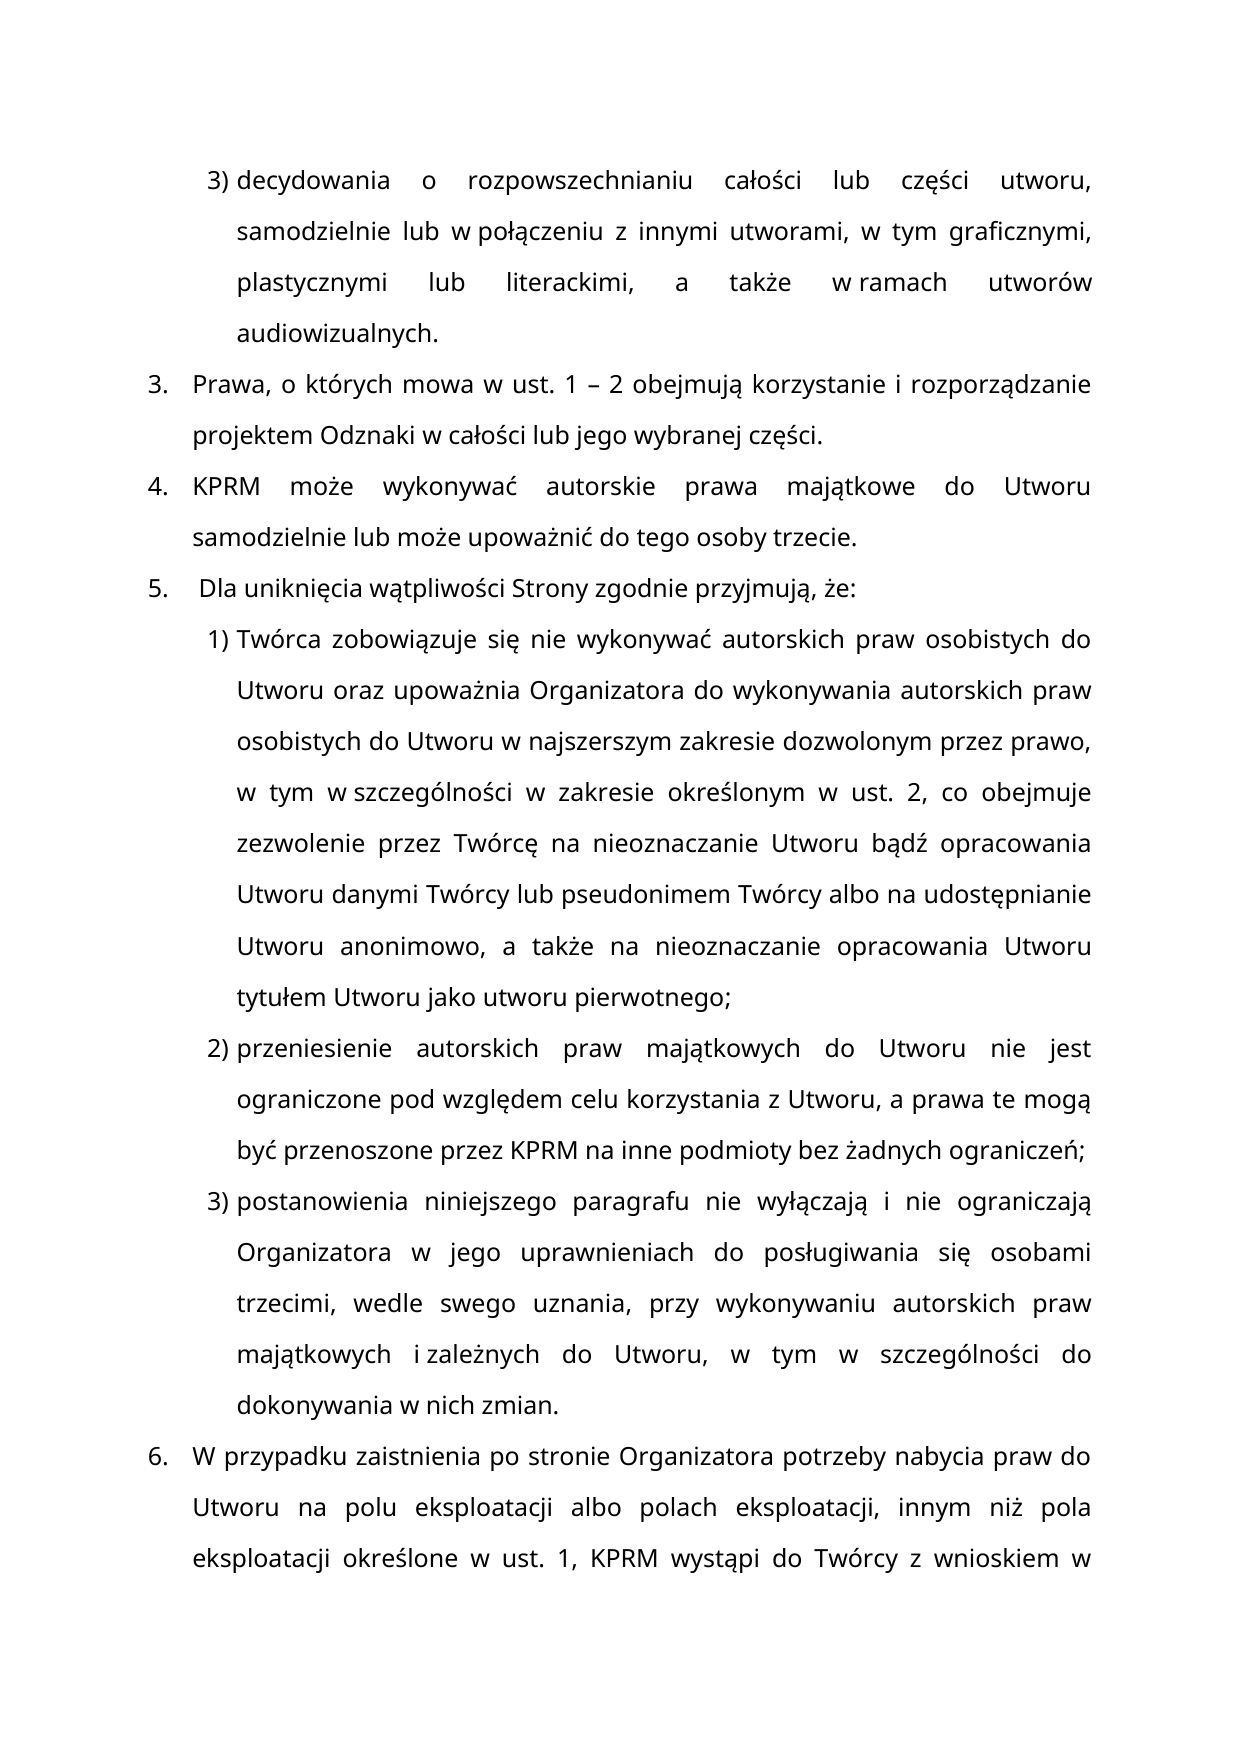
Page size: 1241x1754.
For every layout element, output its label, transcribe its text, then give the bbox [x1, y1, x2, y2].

text 3) postanowienia niniejszego paragrafu nie wyłączają i nie ograniczają Organizatora w jego uprawnieniach do posługiwania się osobami trzecimi, wedle swego uznania, przy wykonywaniu autorskich praw majątkowych i zależnych do Utworu, w tym w szczególności do dokonywania w nich zmian. [207, 1183, 1092, 1422]
text 3. Prawa, o których mowa w ust. 1 – 2 obejmują korzystanie i rozporządzanie projektem Odznaki w całości lub jego wybranej części. [148, 367, 1092, 452]
text 5. Dla uniknięcia wątpliwości Strony zgodnie przyjmują, że: [148, 571, 1092, 605]
text 3) decydowania o rozpowszechnianiu całości lub części utworu, samodzielnie lub w połączeniu z innymi utworami, w tym graficznymi, plastycznymi lub literackimi, a także w ramach utworów audiowizualnych. [207, 162, 1092, 350]
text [148, 1438, 1092, 1575]
text 2) przeniesienie autorskich praw majątkowych do Utworu nie jest ograniczone pod względem celu korzystania z Utworu, a prawa te mogą być przenoszone przez KPRM na inne podmioty bez żadnych ograniczeń; [207, 1030, 1092, 1166]
text 4. KPRM może wykonywać autorskie prawa majątkowe do Utworu samodzielnie lub może upoważnić do tego osoby trzecie. [148, 469, 1092, 554]
text 1) Twórca zobowiązuje się nie wykonywać autorskich praw osobistych do Utworu oraz upoważnia Organizatora do wykonywania autorskich praw osobistych do Utworu w najszerszym zakresie dozwolonym przez prawo, w tym w szczególności w zakresie określonym w ust. 2, co obejmuje zezwolenie przez Twórcę na nieoznaczanie Utworu bądź opracowania Utworu danymi Twórcy lub pseudonimem Twórcy albo na udostępnianie Utworu anonimowo, a także na nieoznaczanie opracowania Utworu tytułem Utworu jako utworu pierwotnego; [207, 622, 1092, 1013]
